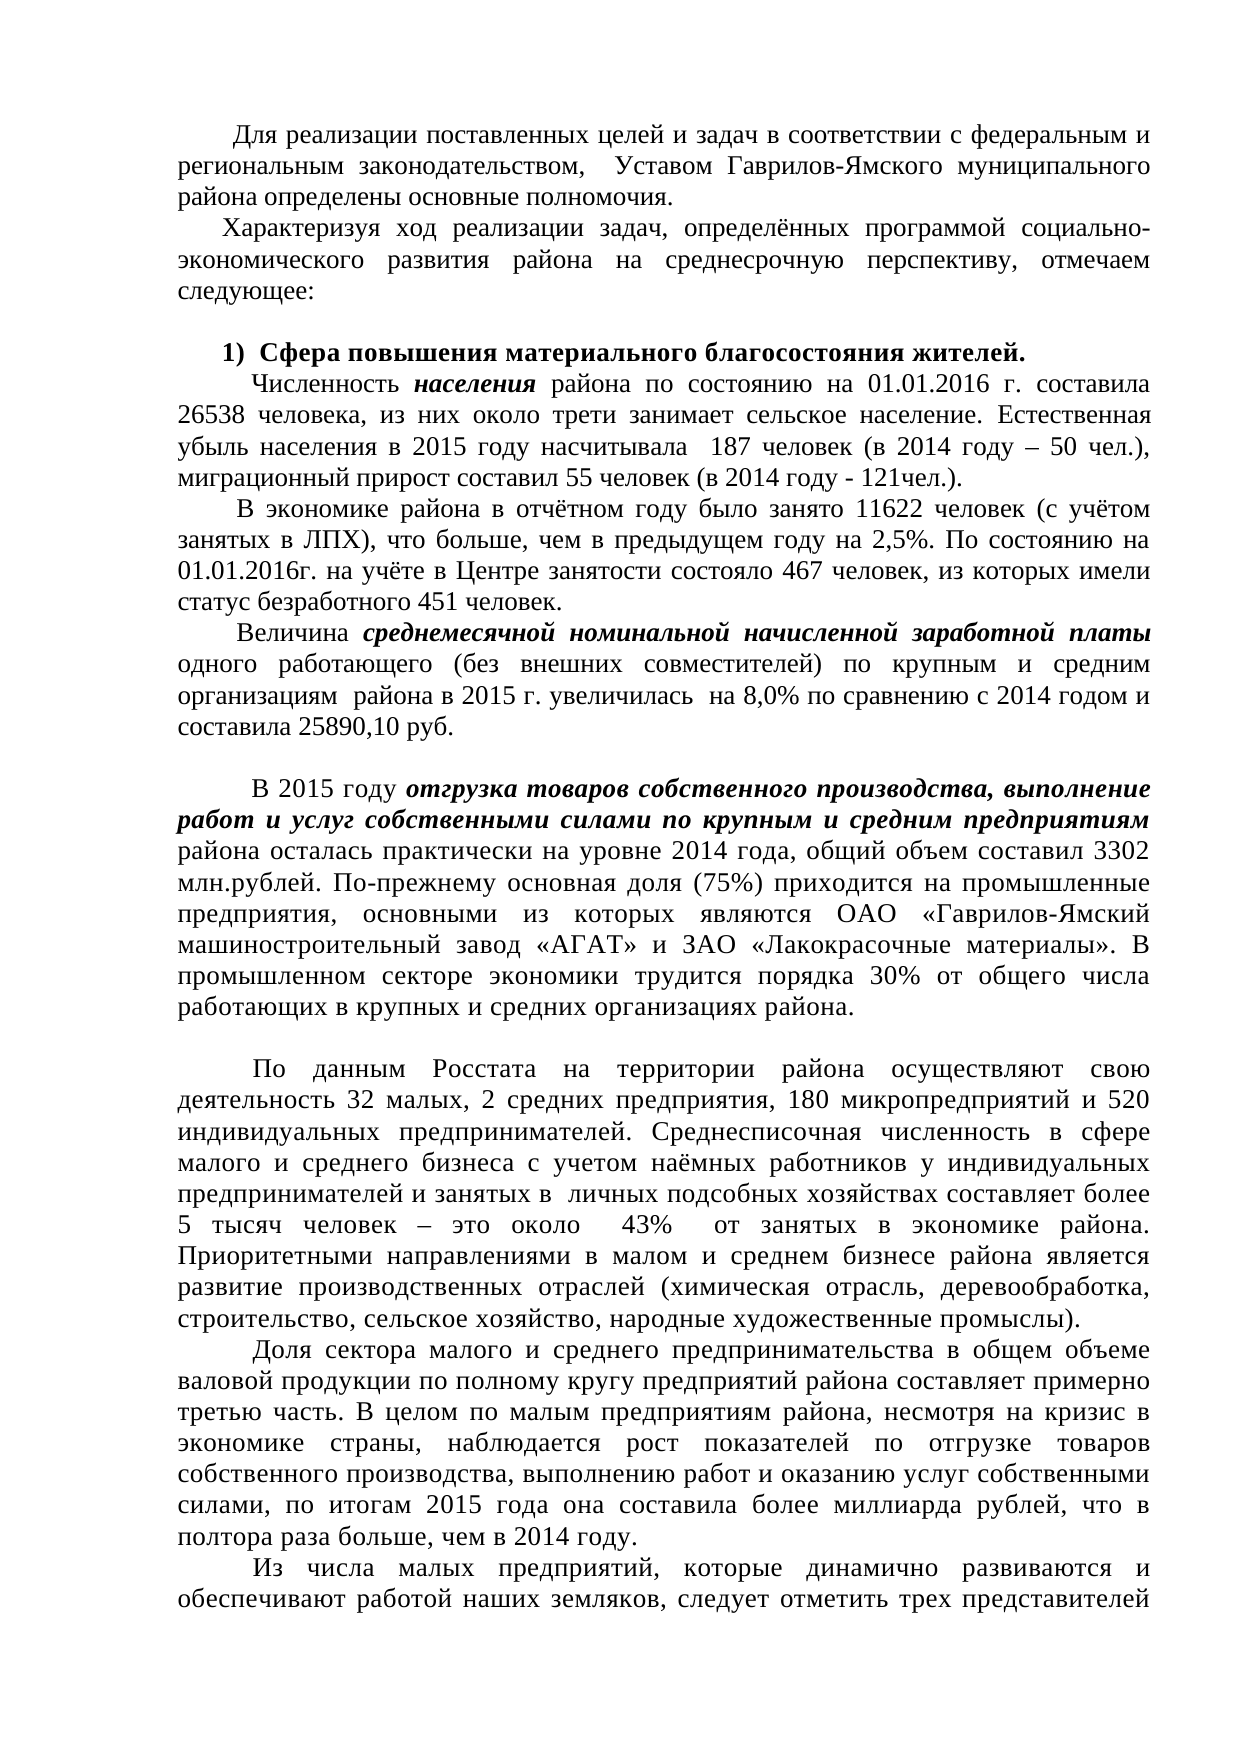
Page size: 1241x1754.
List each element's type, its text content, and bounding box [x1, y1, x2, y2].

text Численность населения района по состоянию на 01.01.2016 г. составила 26538 человека, из них около трети занимает сельское население. Естественная убыль населения в 2015 году насчитывала 187 человек (в 2014 году – 50 чел.), миграционный прирост составил 55 человек (в 2014 году - 121чел.). [177, 367, 1152, 492]
list Сфера повышения материального благосостояния жителей. [222, 336, 1152, 367]
text Характеризуя ход реализации задач, определённых программой социально-экономического развития района на среднесрочную перспективу, отмечаем следующее: [177, 212, 1152, 305]
text Доля сектора малого и среднего предпринимательства в общем объеме валовой продукции по полному кругу предприятий района составляет примерно третью часть. В целом по малым предприятиям района, несмотря на кризис в экономике страны, наблюдается рост показателей по отгрузке товаров собственного производства, выполнению работ и оказанию услуг собственными силами, по итогам 2015 года она составила более миллиарда рублей, что в полтора раза больше, чем в 2014 году. [177, 1333, 1152, 1551]
text По данным Росстата на территории района осуществляют свою деятельность 32 малых, 2 средних предприятия, 180 микропредприятий и 520 индивидуальных предпринимателей. Среднесписочная численность в сфере малого и среднего бизнеса с учетом наёмных работников у индивидуальных предпринимателей и занятых в личных подсобных хозяйствах составляет более 5 тысяч человек – это около 43% от занятых в экономике района. Приоритетными направлениями в малом и среднем бизнесе района является развитие производственных отраслей (химическая отрасль, деревообработка, строительство, сельское хозяйство, народные художественные промыслы). [177, 1052, 1152, 1333]
text Величина среднемесячной номинальной начисленной заработной платы одного работающего (без внешних совместителей) по крупным и средним организациям района в 2015 г. увеличилась на 8,0% по сравнению с 2014 годом и составила 25890,10 руб. [177, 616, 1152, 741]
text Для реализации поставленных целей и задач в соответствии с федеральным и региональным законодательством, Уставом Гаврилов-Ямского муниципального района определены основные полномочия. [177, 118, 1152, 212]
text В 2015 году отгрузка товаров собственного производства, выполнение работ и услуг собственными силами по крупным и средним предприятиям района осталась практически на уровне 2014 года, общий объем составил 3302 млн.рублей. По-прежнему основная доля (75%) приходится на промышленные предприятия, основными из которых являются ОАО «Гаврилов-Ямский машиностроительный завод «АГАТ» и ЗАО «Лакокрасочные материалы». В промышленном секторе экономики трудится порядка 30% от общего числа работающих в крупных и средних организациях района. [177, 772, 1152, 1021]
text В экономике района в отчётном году было занято 11622 человек (с учётом занятых в ЛПХ), что больше, чем в предыдущем году на 2,5%. По состоянию на 01.01.2016г. на учёте в Центре занятости состояло 467 человек, из которых имели статус безработного 451 человек. [177, 492, 1152, 616]
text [177, 1551, 1152, 1613]
